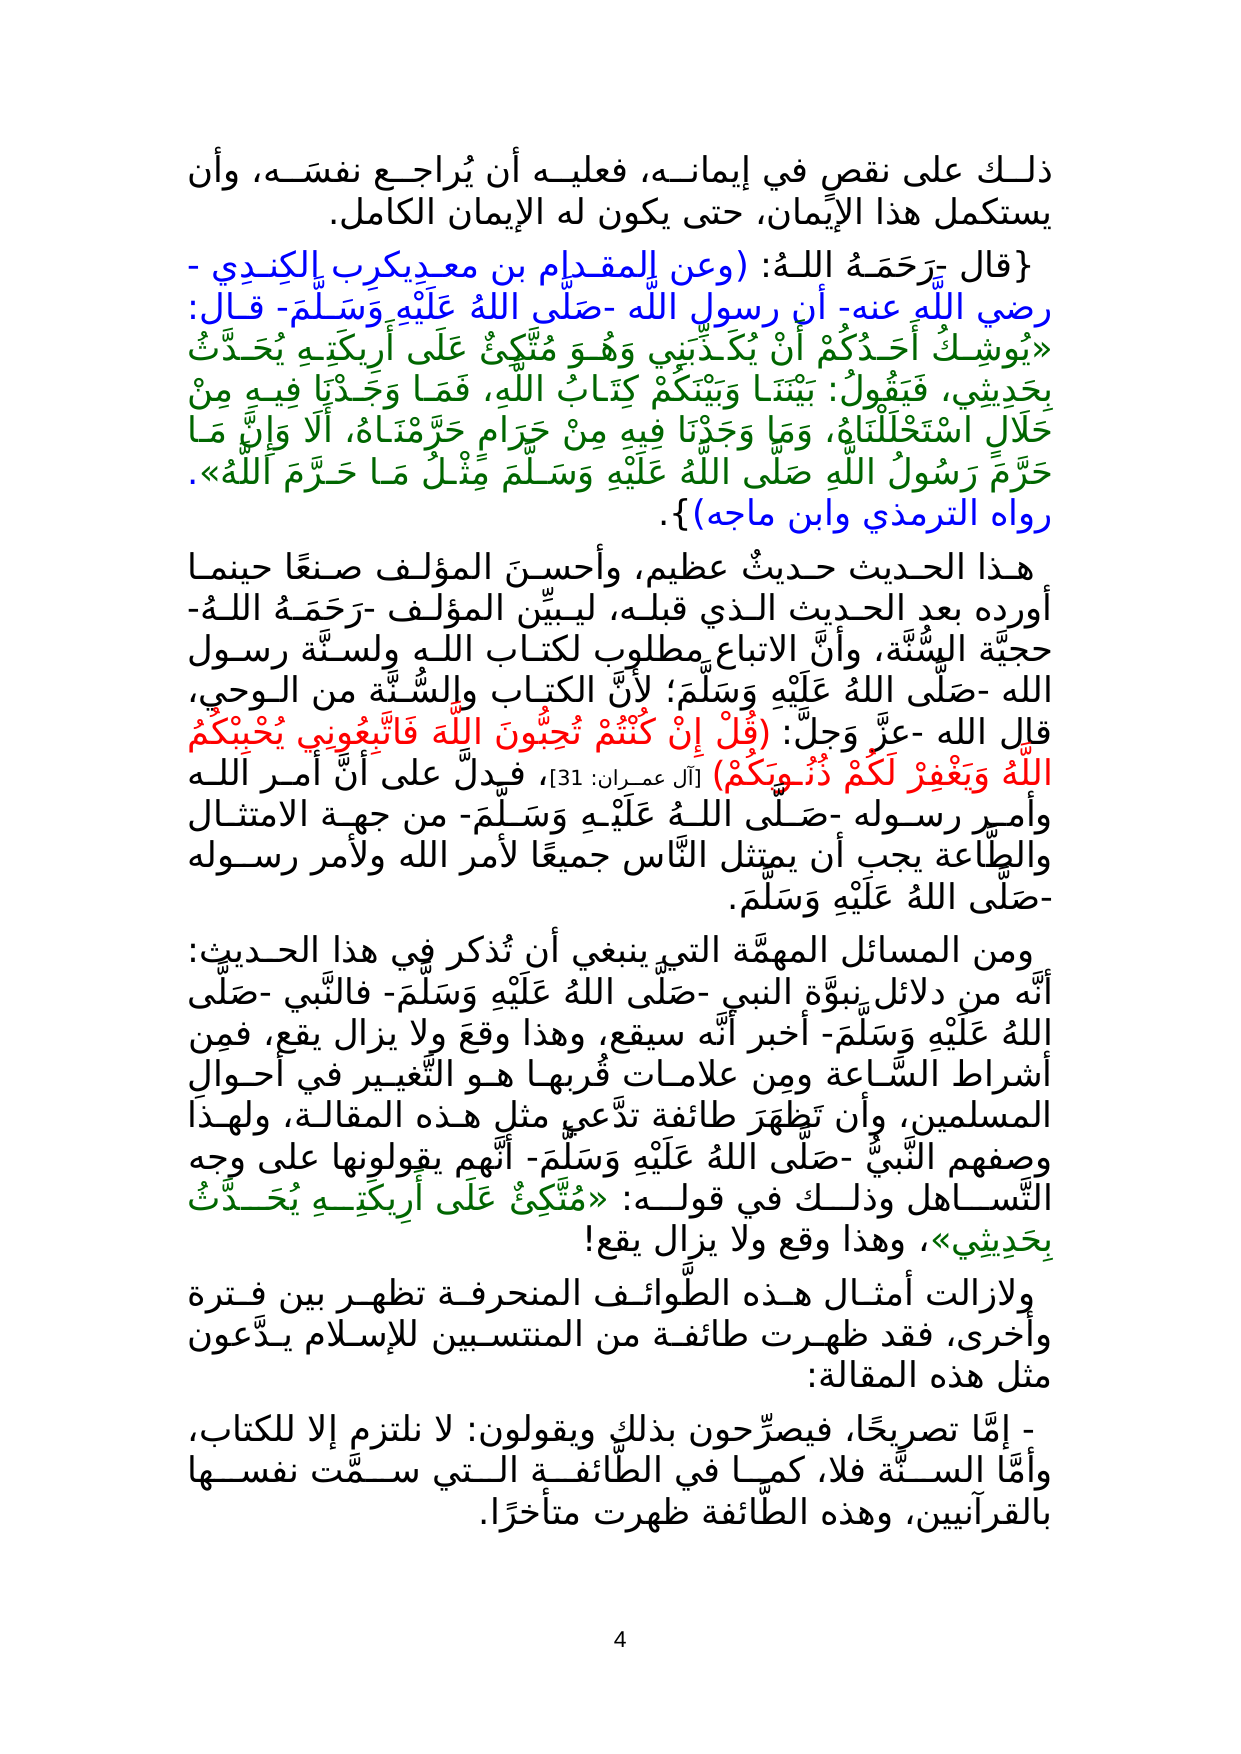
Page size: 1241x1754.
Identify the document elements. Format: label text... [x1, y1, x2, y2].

text هذا الحديث حديثٌ عظيم، وأحسنَ المؤلف صنعًا حينما أورده بعد الحديث الذي قبله، ليبيِّن المؤلف -رَحَمَهُ اللهُ- حجيَّة السُّنَّة، وأنَّ الاتباع مطلوب لكتاب الله ولسنَّة رسول الله -صَلَّى اللهُ عَلَيْهِ وَسَلَّمَ؛ لأنَّ الكتاب والسُّنَّة من الوحي، قال الله -عزَّ وَجلَّ: ﴿قُلْ إِنْ كُنْتُمْ تُحِبُّونَ اللَّهَ فَاتَّبِعُونِي يُحْبِبْكُمُ اللَّهُ وَيَغْفِرْ لَكُمْ ذُنُوبَكُمْ﴾ [آل عمران: 31]، فدلَّ على أنَّ أمر الله وأمر رسوله -صَلَّى اللهُ عَلَيْهِ وَسَلَّمَ- من جهة الامتثال والطَّاعة يجب أن يمتثل النَّاس جميعًا لأمر الله ولأمر رسوله -صَلَّى اللهُ عَلَيْهِ وَسَلَّمَ. [187, 546, 1053, 917]
text ولازالت أمثال هذه الطَّوائف المنحرفة تظهر بين فترة وأخرى، فقد ظهرت طائفة من المنتسبين للإسلام يدَّعون مثل هذه المقالة: [187, 1272, 1053, 1396]
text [187, 150, 1053, 232]
text {قال -رَحَمَهُ اللهُ: (وعن المقدام بن معدِيكرِب الكِندِي - رضي اللَّه عنه- أن رسول اللَّه -صَلَّى اللهُ عَلَيْهِ وَسَلَّمَ- قال: «يُوشِكُ أَحَدُكُمْ أَنْ يُكَذِّبَنِي وَهُوَ مُتَّكِئٌ عَلَى أَرِيكَتِهِ يُحَدَّثُ بِحَدِيثِي، فَيَقُولُ: بَيْنَنَا وَبَيْنَكُمْ كِتَابُ اللَّهِ، فَمَا وَجَدْنَا فِيهِ مِنْ حَلَالٍ اسْتَحْلَلْنَاهُ، وَمَا وَجَدْنَا فِيهِ مِنْ حَرَامٍ حَرَّمْنَاهُ، أَلَا وَإِنَّ مَا حَرَّمَ رَسُولُ اللَّهِ صَلَّى اللَّهُ عَلَيْهِ وَسَلَّمَ مِثْلُ مَا حَرَّمَ اللَّهُ». رواه الترمذي وابن ماجه)}. [187, 245, 1053, 534]
text ومن المسائل المهمَّة التي ينبغي أن تُذكر في هذا الحديث: أنَّه من دلائل نبوَّة النبي -صَلَّى اللهُ عَلَيْهِ وَسَلَّمَ- فالنَّبي -صَلَّى اللهُ عَلَيْهِ وَسَلَّمَ- أخبر أنَّه سيقع، وهذا وقعَ ولا يزال يقع، فمِن أشراط السَّاعة ومِن علامات قُربها هو التَّغيير في أحوالِ المسلمين، وأن تَظهَرَ طائفة تدَّعي مثل هذه المقالة، ولهذا وصفهم النَّبيُّ -صَلَّى اللهُ عَلَيْهِ وَسَلَّمَ- أنَّهم يقولونها على وجه التَّساهل وذلك في قوله: «مُتَّكِئٌ عَلَى أَرِيكَتِهِ يُحَدَّثُ بِحَدِيثِي»، وهذا وقع ولا يزال يقع! [187, 930, 1053, 1260]
text - إمَّا تصريحًا، فيصرِّحون بذلك ويقولون: لا نلتزم إلا للكتاب، وأمَّا السنَّة فلا، كما في الطَّائفة التي سمَّت نفسها بالقرآنيين، وهذه الطَّائفة ظهرت متأخرًا. [187, 1409, 1053, 1532]
